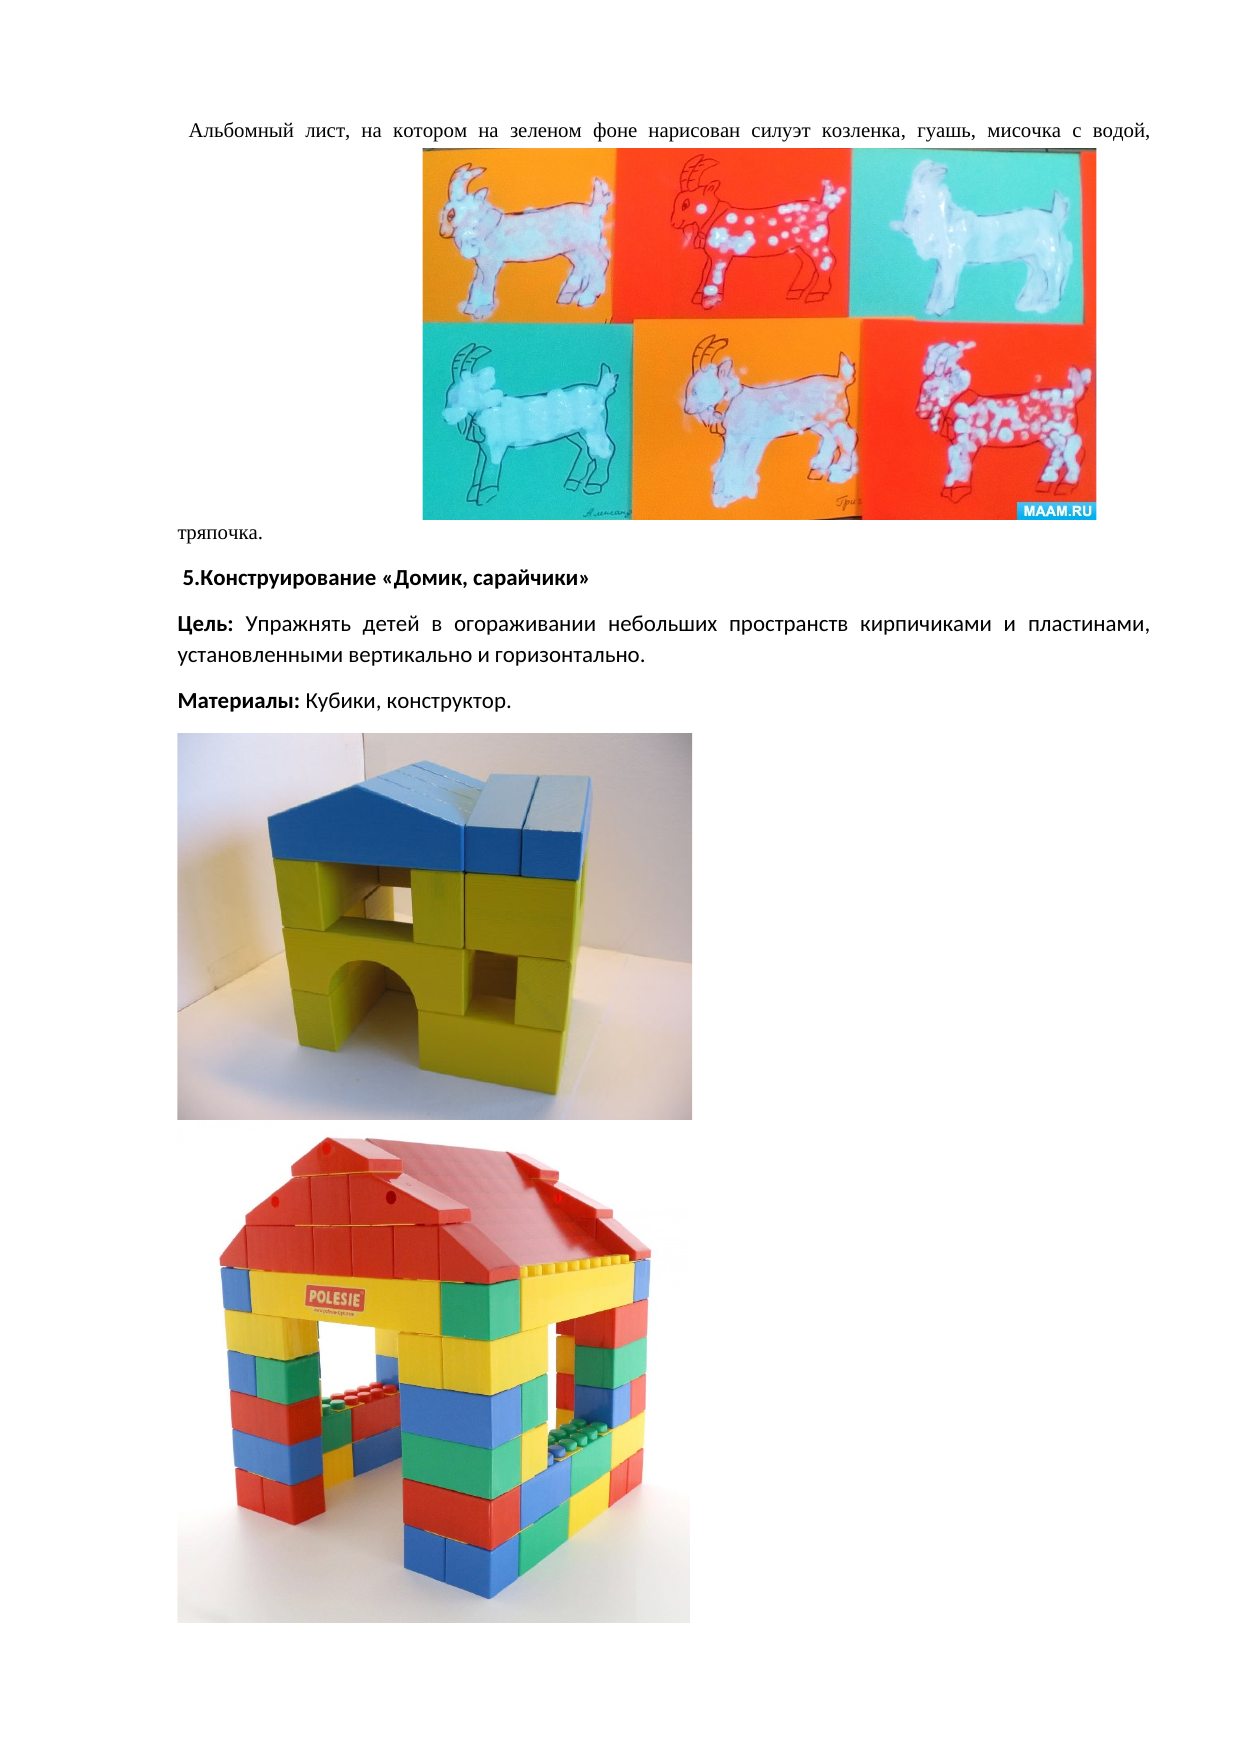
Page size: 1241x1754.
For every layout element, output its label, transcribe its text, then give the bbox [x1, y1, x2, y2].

text Цель: Упражнять детей в огораживании небольших пространств кирпичиками и пластинами, установленными вертикально и горизонтально. [177, 609, 1152, 668]
text 5.Конструирование «Домик, сарайчики» [177, 563, 1152, 591]
text Материалы: Кубики, конструктор. [177, 687, 1152, 714]
picture [177, 1121, 690, 1623]
picture [422, 148, 1097, 520]
picture [177, 733, 693, 1120]
